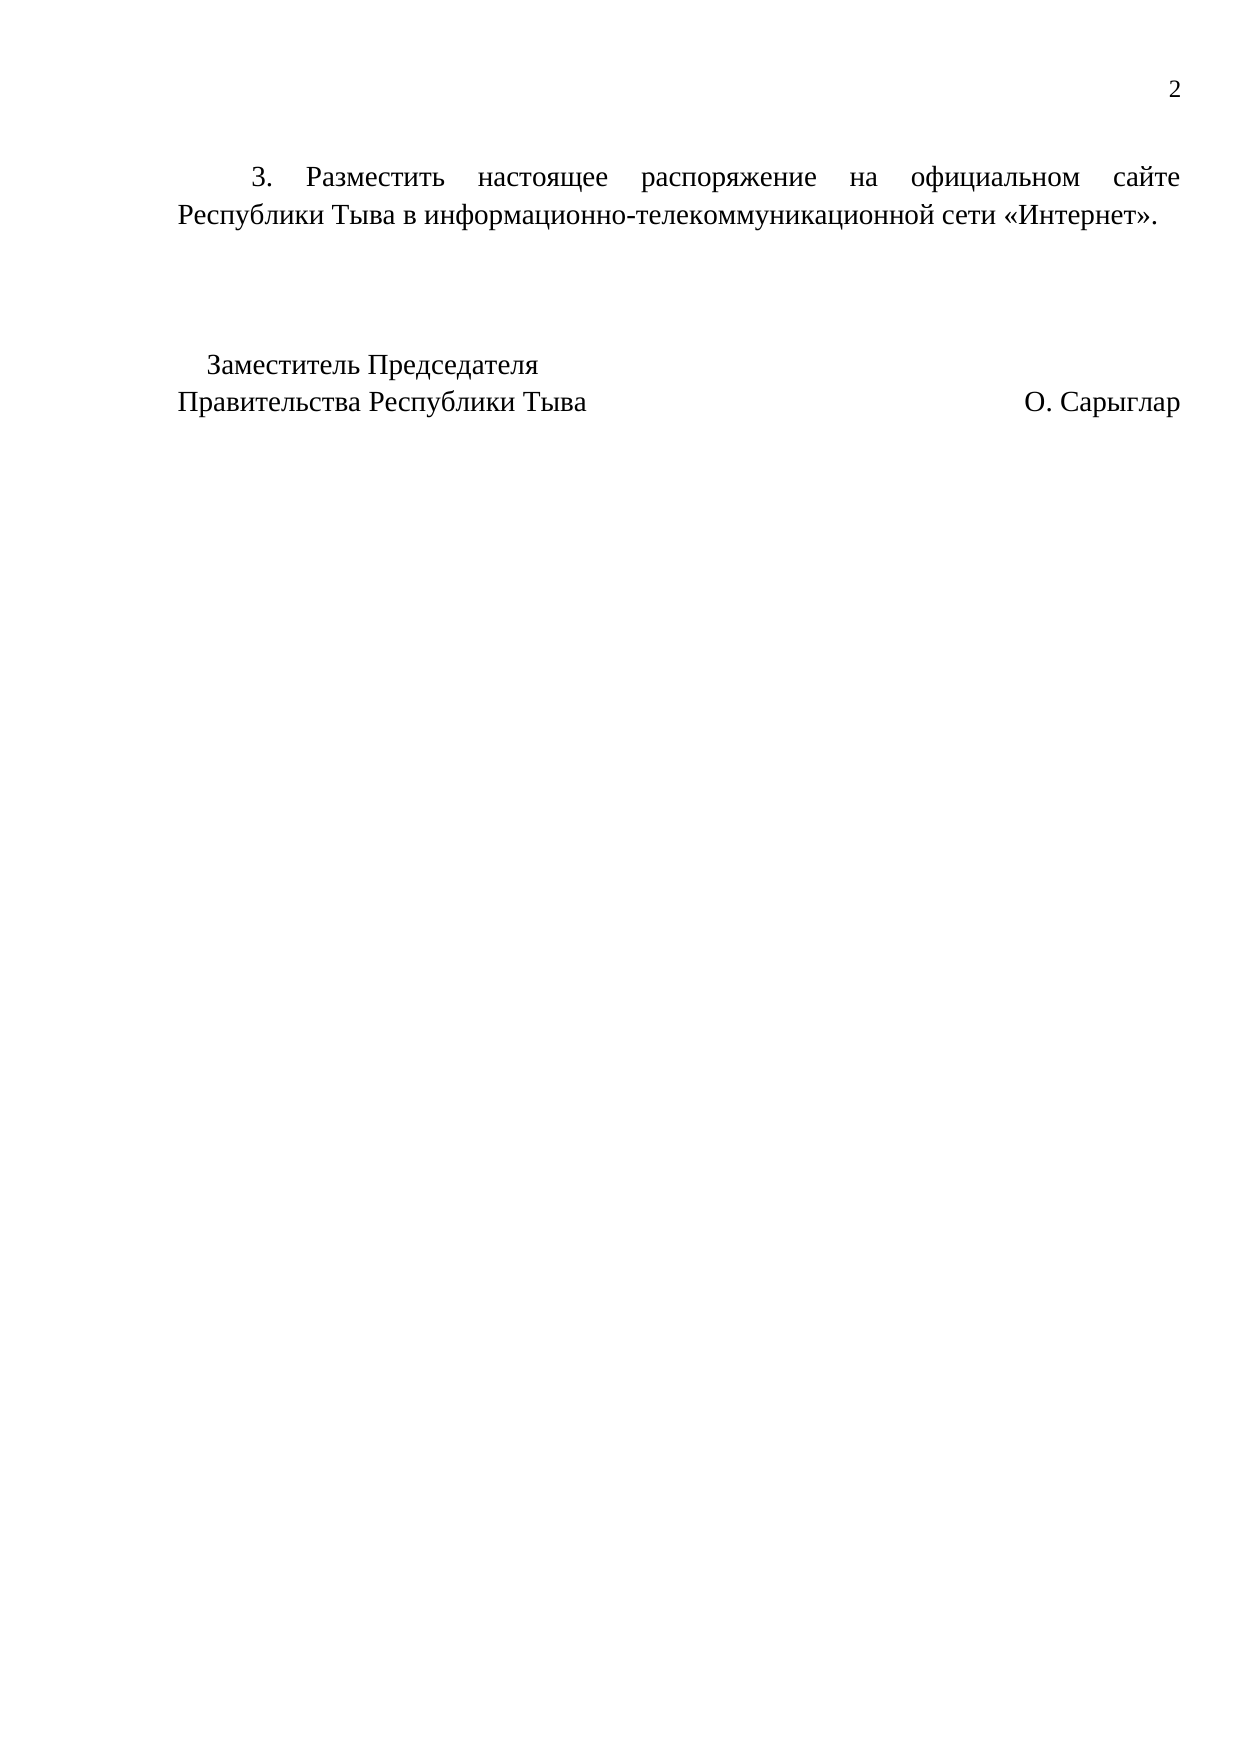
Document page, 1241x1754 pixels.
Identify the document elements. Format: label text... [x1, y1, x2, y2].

text 3. Разместить настоящее распоряжение на официальном сайте Республики Тыва в информационно-телекоммуникационной сети «Интернет». [177, 156, 1181, 231]
text Правительства Республики Тыва О. Сарыглар [177, 381, 1181, 418]
text Заместитель Председателя [177, 343, 1181, 381]
